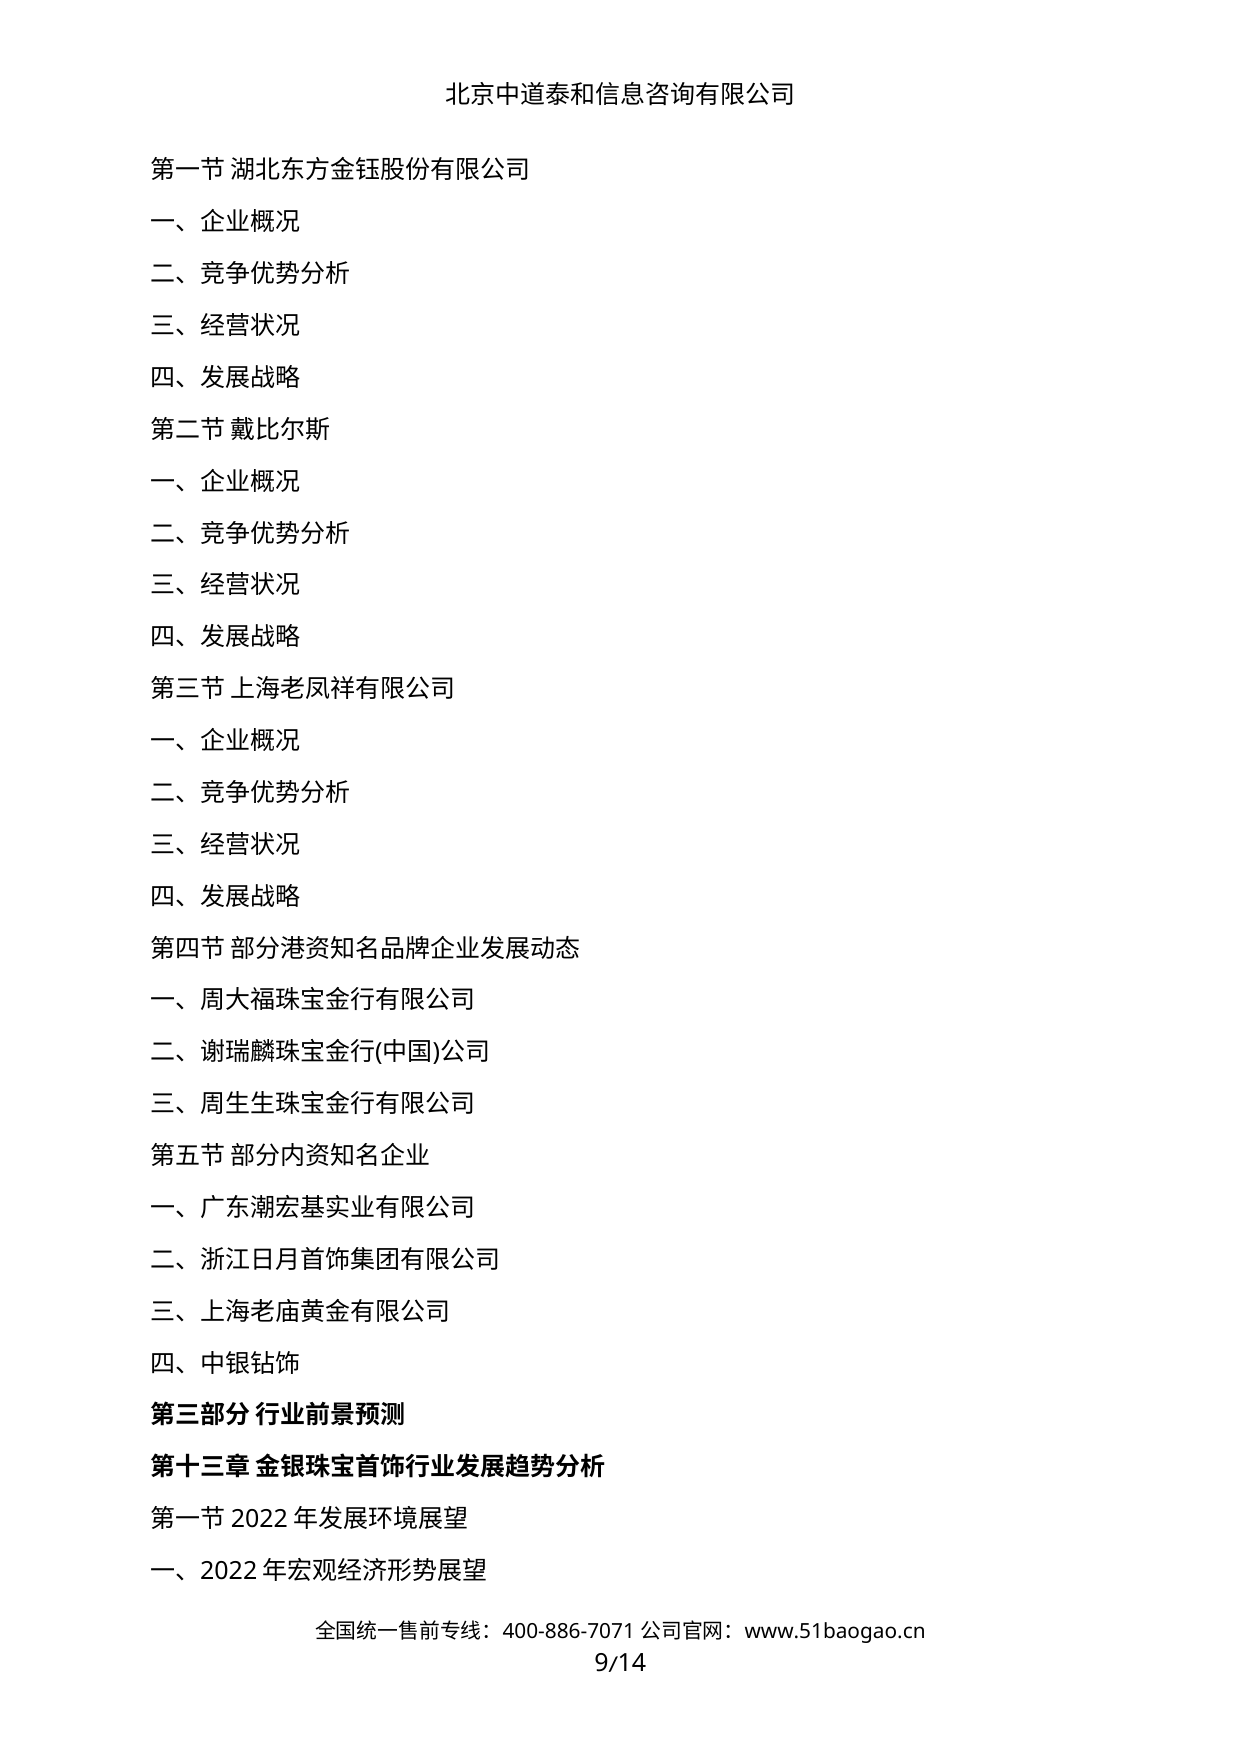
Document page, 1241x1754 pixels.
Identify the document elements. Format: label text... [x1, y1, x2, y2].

text 二、竞争优势分析 [150, 513, 1090, 549]
text 第一节 2022年发展环境展望 [150, 1499, 1090, 1535]
text 四、发展战略 [150, 876, 1090, 912]
text 二、浙江日月首饰集团有限公司 [150, 1239, 1090, 1276]
text 二、竞争优势分析 [150, 772, 1090, 809]
text 第一节 湖北东方金钰股份有限公司 [150, 150, 1090, 186]
text 第五节 部分内资知名企业 [150, 1136, 1090, 1172]
text 三、经营状况 [150, 306, 1090, 342]
text 第三节 上海老凤祥有限公司 [150, 669, 1090, 705]
text 一、2022年宏观经济形势展望 [150, 1551, 1090, 1587]
text 一、广东潮宏基实业有限公司 [150, 1187, 1090, 1224]
text 一、企业概况 [150, 202, 1090, 238]
text 三、经营状况 [150, 565, 1090, 601]
text 三、经营状况 [150, 824, 1090, 861]
text 四、发展战略 [150, 617, 1090, 653]
text 一、企业概况 [150, 461, 1090, 497]
text 第十三章 金银珠宝首饰行业发展趋势分析 [150, 1447, 1090, 1483]
text 第二节 戴比尔斯 [150, 409, 1090, 446]
text 第三部分 行业前景预测 [150, 1395, 1090, 1431]
text 四、中银钻饰 [150, 1343, 1090, 1379]
text 二、竞争优势分析 [150, 254, 1090, 290]
text 三、周生生珠宝金行有限公司 [150, 1084, 1090, 1120]
text 第四节 部分港资知名品牌企业发展动态 [150, 928, 1090, 964]
text 三、上海老庙黄金有限公司 [150, 1291, 1090, 1327]
text 二、谢瑞麟珠宝金行(中国)公司 [150, 1032, 1090, 1068]
text 一、企业概况 [150, 721, 1090, 757]
text 一、周大福珠宝金行有限公司 [150, 980, 1090, 1016]
text 四、发展战略 [150, 357, 1090, 394]
